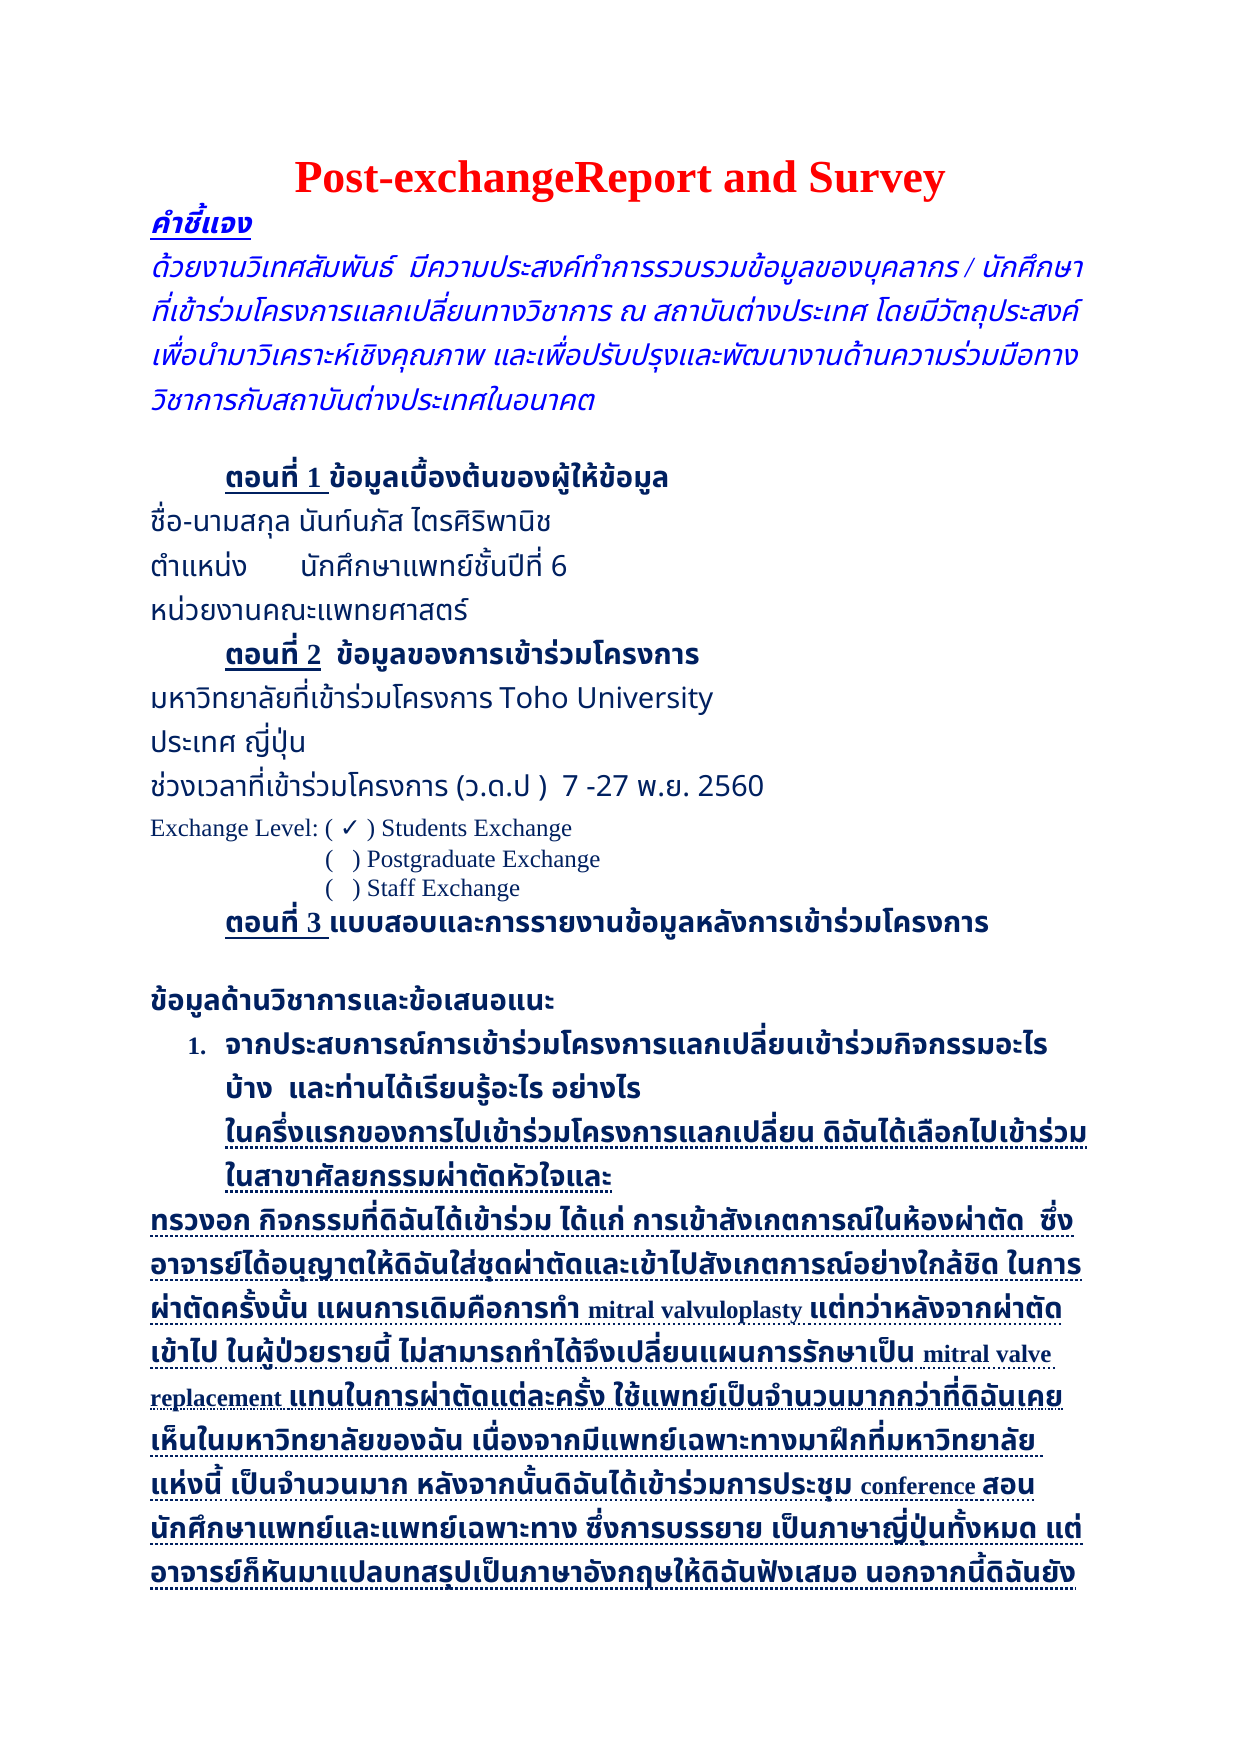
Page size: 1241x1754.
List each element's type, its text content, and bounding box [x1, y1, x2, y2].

text ตอนที่ 1 ข้อมูลเบื้องต้นของผู้ให้ข้อมูล [150, 457, 1090, 501]
text ตอนที่ 2 ข้อมูลของการเข้าร่วมโครงการ [150, 633, 1090, 677]
text ตำแหน่ง นักศึกษาแพทย์ชั้นปีที่ 6 [150, 545, 1090, 589]
text ประเทศ ญี่ปุ่น [150, 722, 1090, 766]
text ( ) Postgraduate Exchange [150, 844, 1090, 873]
text Post-exchangeReport and Survey [150, 150, 1090, 203]
text หน่วยงานคณะแพทยศาสตร์ [150, 589, 1090, 633]
text ในครึ่งแรกของการไปเข้าร่วมโครงการแลกเปลี่ยน ดิฉันได้เลือกไปเข้าร่วมในสาขาศัลยกรรมผ่าตัดหัวใจและ [225, 1111, 1090, 1199]
text ชื่อ-นามสกุล นันท์นภัส ไตรศิริพานิช [150, 501, 1090, 545]
text Exchange Level: ( ✓ ) Students Exchange [150, 810, 1090, 844]
text ช่วงเวลาที่เข้าร่วมโครงการ (ว.ด.ป ) 7 -27 พ.ย. 2560 [150, 766, 1090, 810]
text มหาวิทยาลัยที่เข้าร่วมโครงการToho University [150, 677, 1090, 722]
text ตอนที่ 3 แบบสอบและการรายงานข้อมูลหลังการเข้าร่วมโครงการ [150, 901, 1090, 946]
list จากประสบการณ์การเข้าร่วมโครงการแลกเปลี่ยนเข้าร่วมกิจกรรมอะไรบ้าง และท่านได้เรียนรู้อะไร อย่างไร [187, 1023, 1090, 1111]
text ด้วยงานวิเทศสัมพันธ์ มีความประสงค์ทำการรวบรวมข้อมูลของบุคลากร / นักศึกษา ที่เข้าร่วมโครงการแลกเปลี่ยนทางวิชาการ ณ สถาบันต่างประเทศ โดยมีวัตถุประสงค์เพื่อนำมาวิเคราะห์เชิงคุณภาพ และเพื่อปรับปรุงและพัฒนางานด้านความร่วมมือทางวิชาการกับสถาบันต่างประเทศในอนาคต [75, 247, 1090, 423]
text ข้อมูลด้านวิชาการและข้อเสนอแนะ [150, 979, 1090, 1023]
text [150, 1199, 1090, 1596]
text ( ) Staff Exchange [150, 873, 1090, 901]
text คำชี้แจง [150, 203, 1090, 247]
